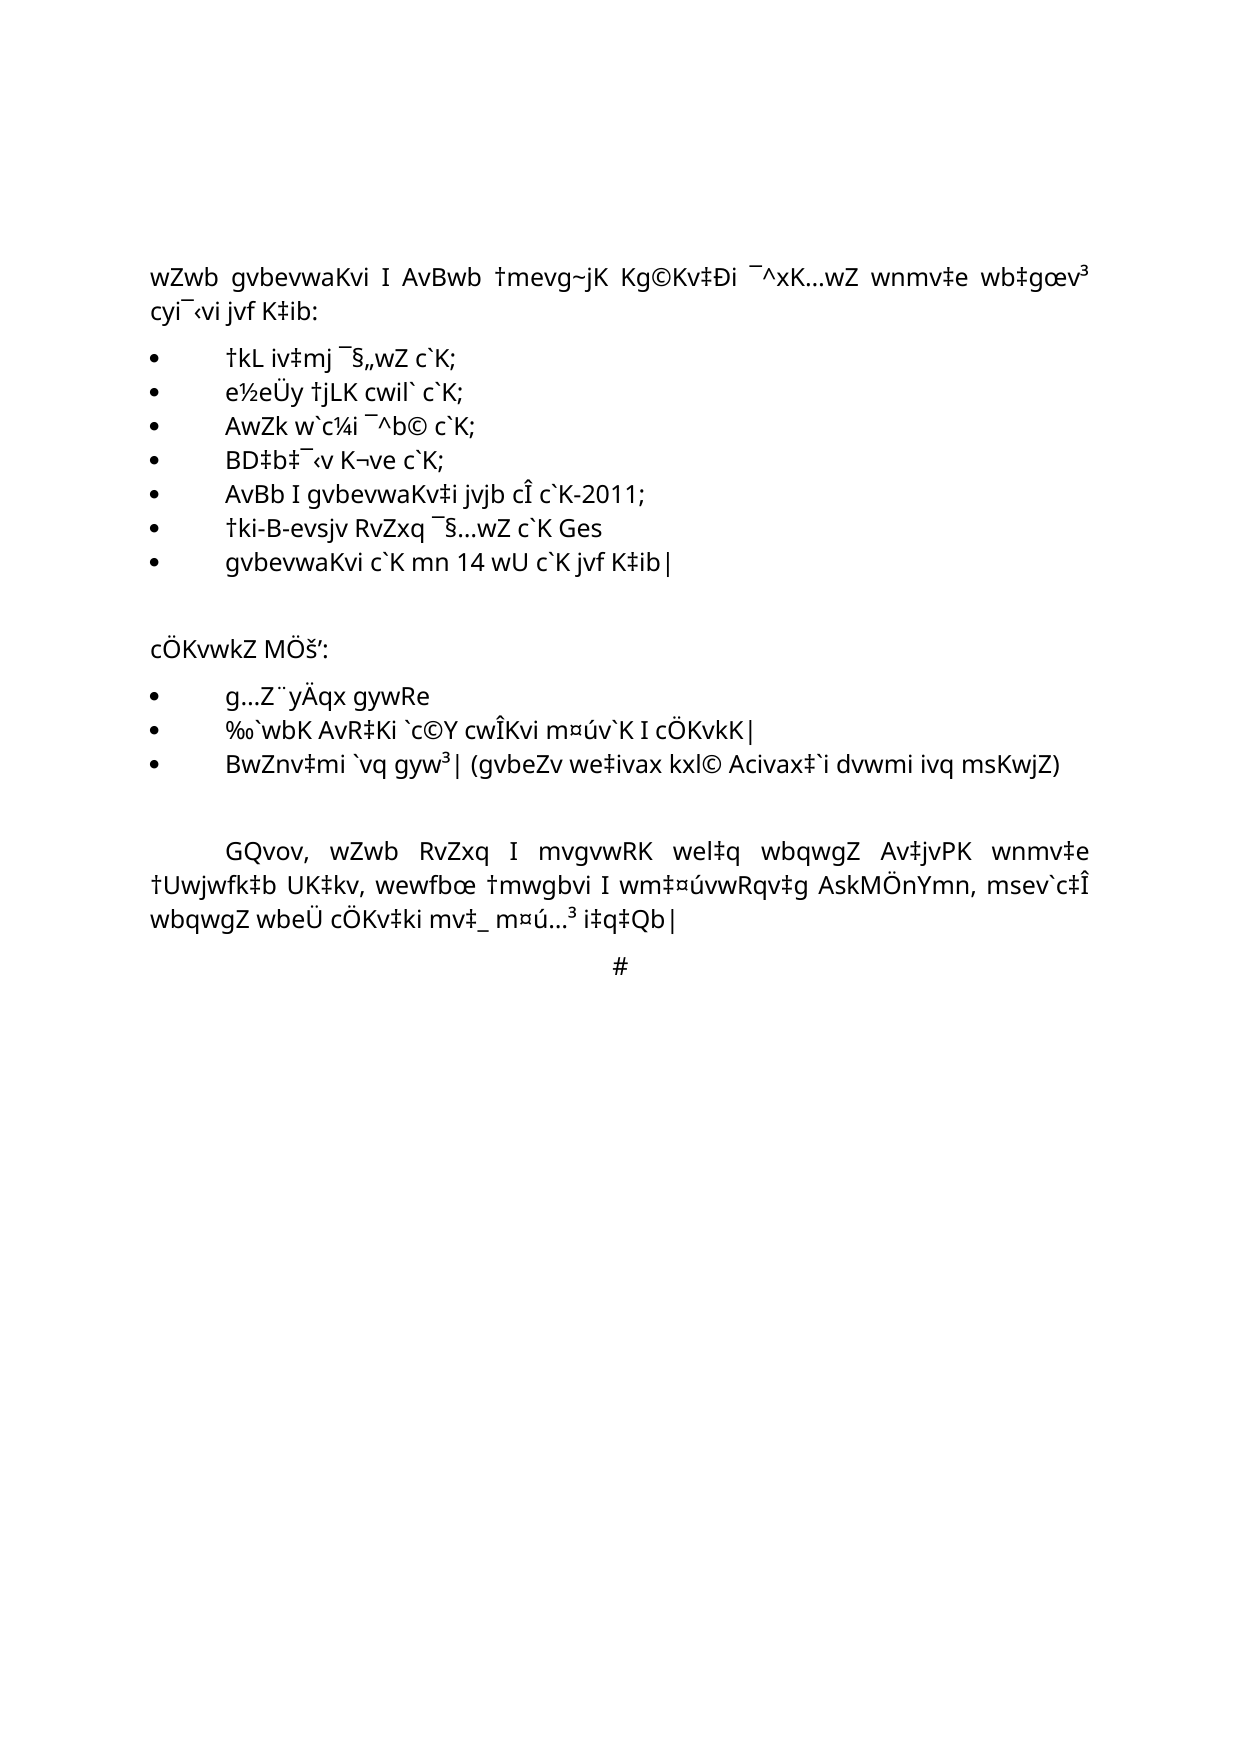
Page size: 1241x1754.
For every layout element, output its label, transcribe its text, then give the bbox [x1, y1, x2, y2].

list †kL iv‡mj ¯§„wZ c`K; [150, 340, 1090, 374]
list †ki-B-evsjv RvZxq ¯§…wZ c`K Ges [150, 511, 1090, 545]
list AvBb I gvbevwaKv‡i jvjb cÎ c`K-2011; [150, 477, 1090, 511]
list BD‡b‡¯‹v K¬ve c`K; [150, 442, 1090, 477]
text wZwb gvbevwaKvi I AvBwb †mevg~jK Kg©Kv‡Ði ¯^xK…wZ wnmv‡e wb‡gœv³ cyi¯‹vi jvf K‡ib: [150, 260, 1090, 328]
text cÖKvwkZ MÖš’: [150, 632, 1090, 666]
list AwZk w`c¼i ¯^b© c`K; [150, 408, 1090, 442]
list gvbevwaKvi c`K mn 14 wU c`K jvf K‡ib| [150, 545, 1090, 579]
list ‰`wbK AvR‡Ki `c©Y cwÎKvi m¤úv`K I cÖKvkK| [150, 712, 1090, 746]
text GQvov, wZwb RvZxq I mvgvwRK wel‡q wbqwgZ Av‡jvPK wnmv‡e †Uwjwfk‡b UK‡kv, wewfbœ †mwgbvi I wm‡¤úvwRqv‡g AskMÖnYmn, msev`c‡Î wbqwgZ wbeÜ cÖKv‡ki mv‡_ m¤ú…³ i‡q‡Qb| [150, 833, 1090, 936]
text # [150, 948, 1090, 982]
list BwZnv‡mi `vq gyw³| (gvbeZv we‡ivax kxl© Acivax‡`i dvwmi ivq msKwjZ) [150, 746, 1090, 781]
list e½eÜy †jLK cwil` c`K; [150, 374, 1090, 408]
list g…Z¨yÄqx gywRe [150, 678, 1090, 712]
